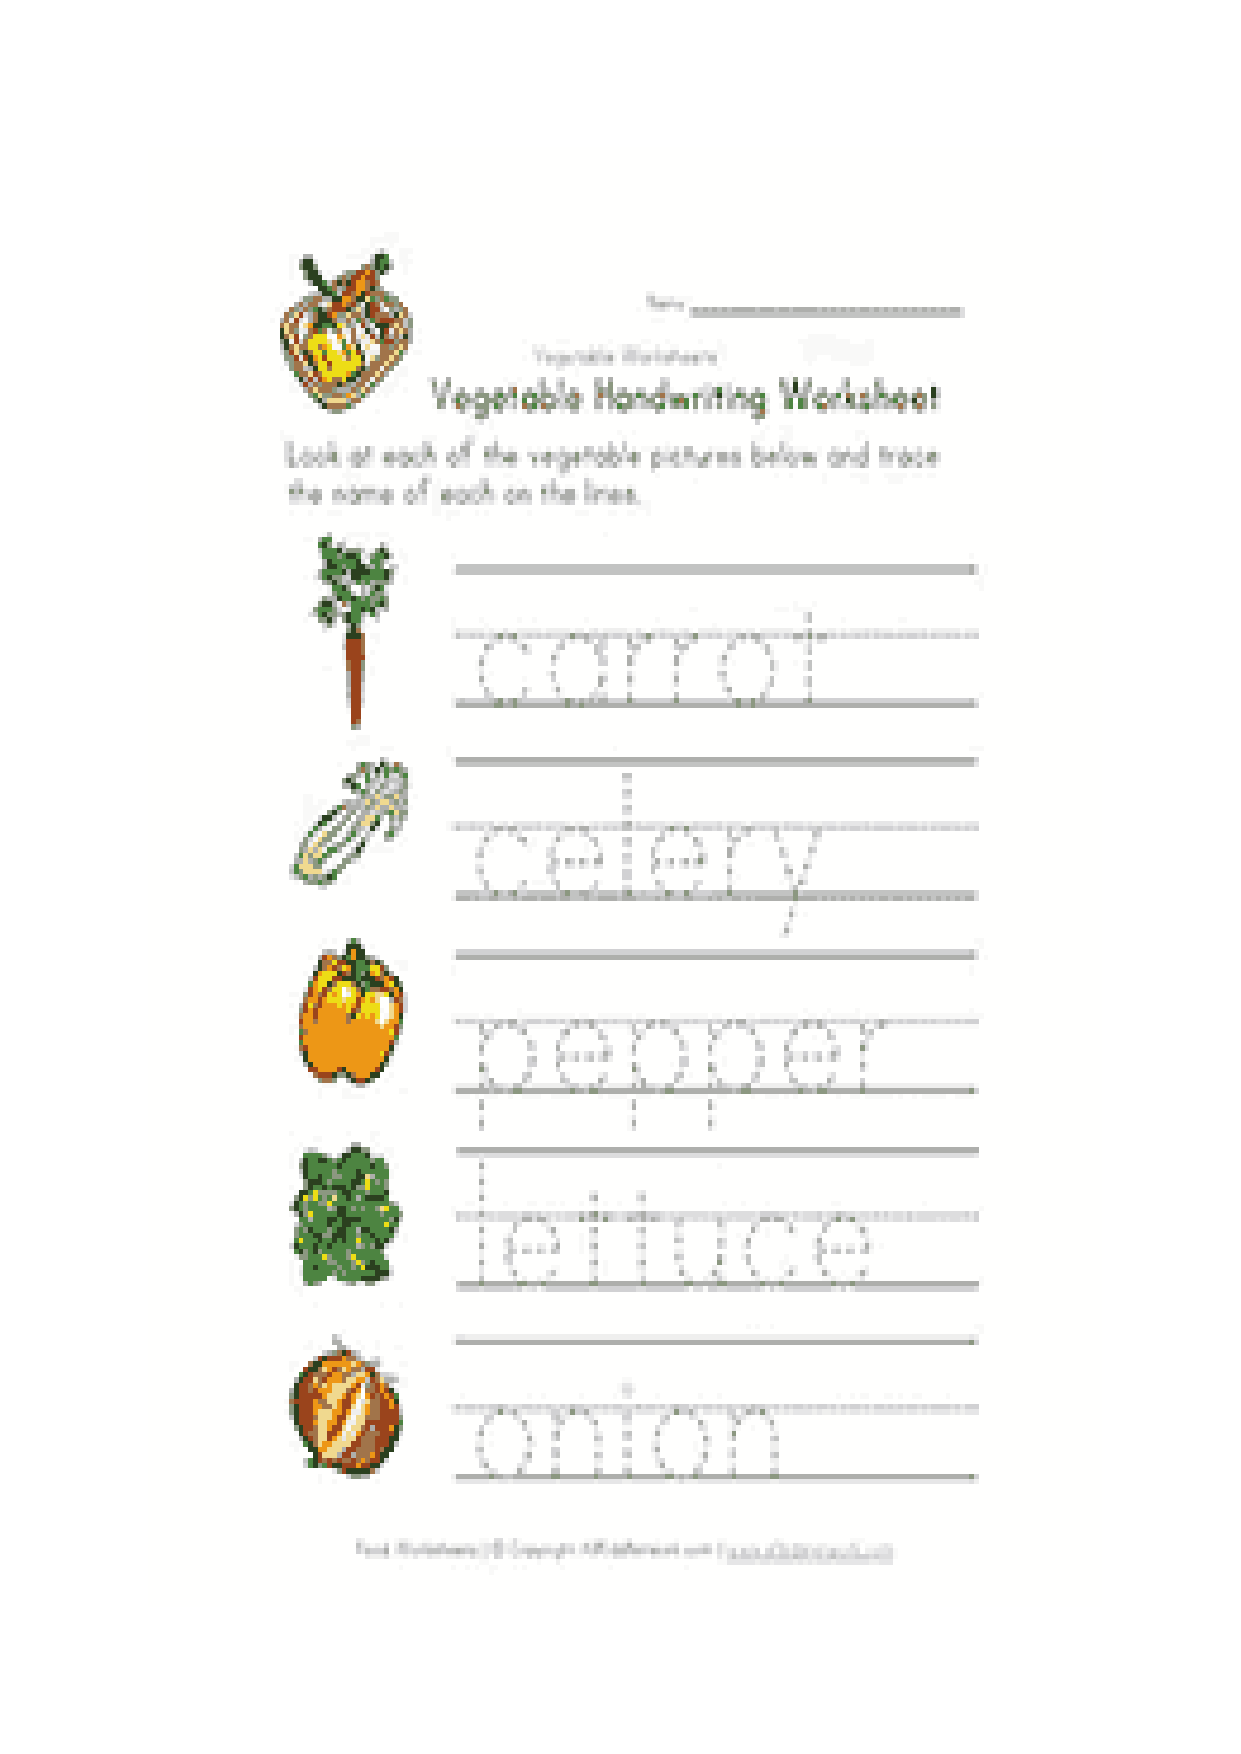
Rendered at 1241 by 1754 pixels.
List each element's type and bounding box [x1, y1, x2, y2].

picture [147, 147, 1103, 1607]
